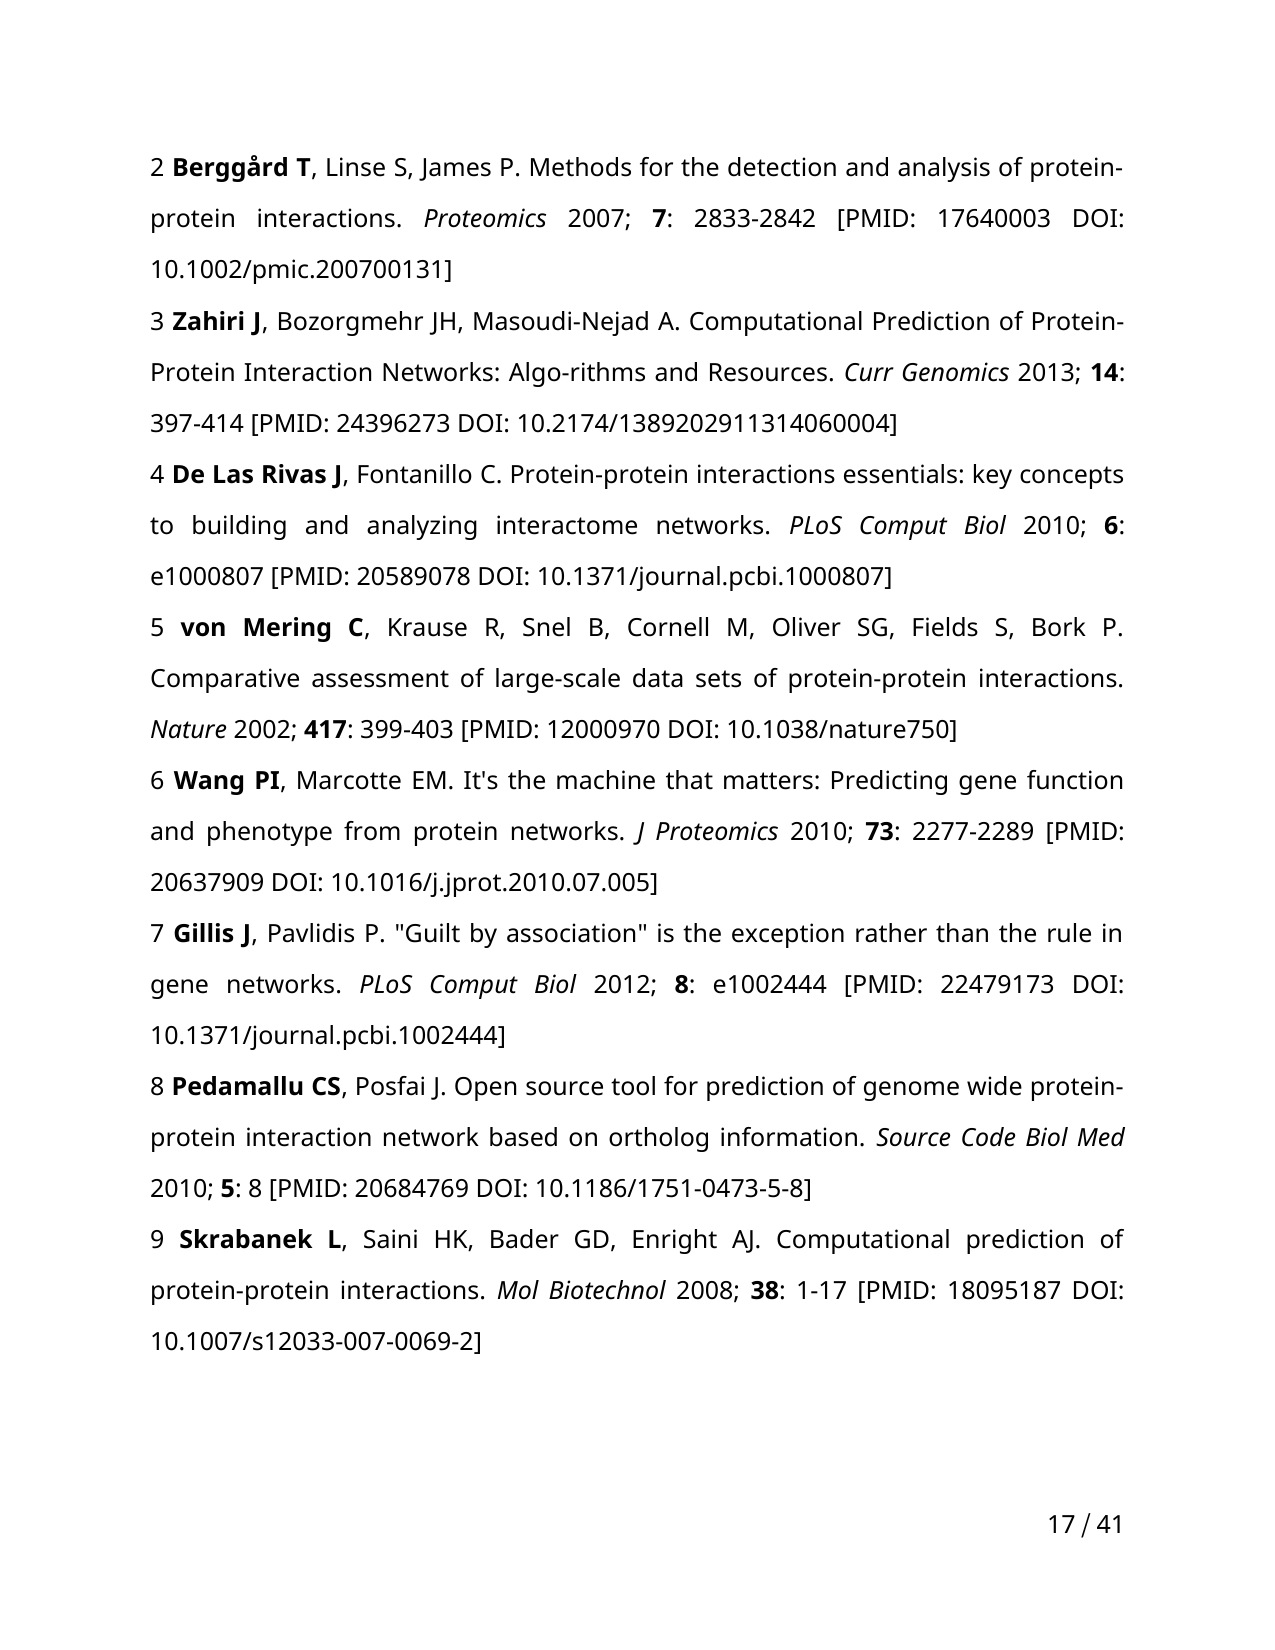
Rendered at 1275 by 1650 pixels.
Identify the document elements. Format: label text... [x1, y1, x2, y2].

text 3 Zahiri J, Bozorgmehr JH, Masoudi-Nejad A. Computational Prediction of Protein-Protein Interaction Networks: Algo-rithms and Resources. Curr Genomics 2013; 14: 397-414 [PMID: 24396273 DOI: 10.2174/1389202911314060004] [150, 303, 1125, 439]
text 8 Pedamallu CS, Posfai J. Open source tool for prediction of genome wide protein-protein interaction network based on ortholog information. Source Code Biol Med 2010; 5: 8 [PMID: 20684769 DOI: 10.1186/1751-0473-5-8] [150, 1069, 1125, 1205]
text 4 De Las Rivas J, Fontanillo C. Protein-protein interactions essentials: key concepts to building and analyzing interactome networks. PLoS Comput Biol 2010; 6: e1000807 [PMID: 20589078 DOI: 10.1371/journal.pcbi.1000807] [150, 456, 1125, 592]
text 5 von Mering C, Krause R, Snel B, Cornell M, Oliver SG, Fields S, Bork P. Comparative assessment of large-scale data sets of protein-protein interactions. Nature 2002; 417: 399-403 [PMID: 12000970 DOI: 10.1038/nature750] [150, 609, 1125, 746]
text 7 Gillis J, Pavlidis P. "Guilt by association" is the exception rather than the rule in gene networks. PLoS Comput Biol 2012; 8: e1002444 [PMID: 22479173 DOI: 10.1371/journal.pcbi.1002444] [150, 916, 1125, 1052]
text 2 Berggård T, Linse S, James P. Methods for the detection and analysis of protein-protein interactions. Proteomics 2007; 7: 2833-2842 [PMID: 17640003 DOI: 10.1002/pmic.200700131] [150, 150, 1125, 286]
text 6 Wang PI, Marcotte EM. It's the machine that matters: Predicting gene function and phenotype from protein networks. J Proteomics 2010; 73: 2277-2289 [PMID: 20637909 DOI: 10.1016/j.jprot.2010.07.005] [150, 762, 1125, 899]
text 9 Skrabanek L, Saini HK, Bader GD, Enright AJ. Computational prediction of protein-protein interactions. Mol Biotechnol 2008; 38: 1-17 [PMID: 18095187 DOI: 10.1007/s12033-007-0069-2] [150, 1222, 1125, 1358]
